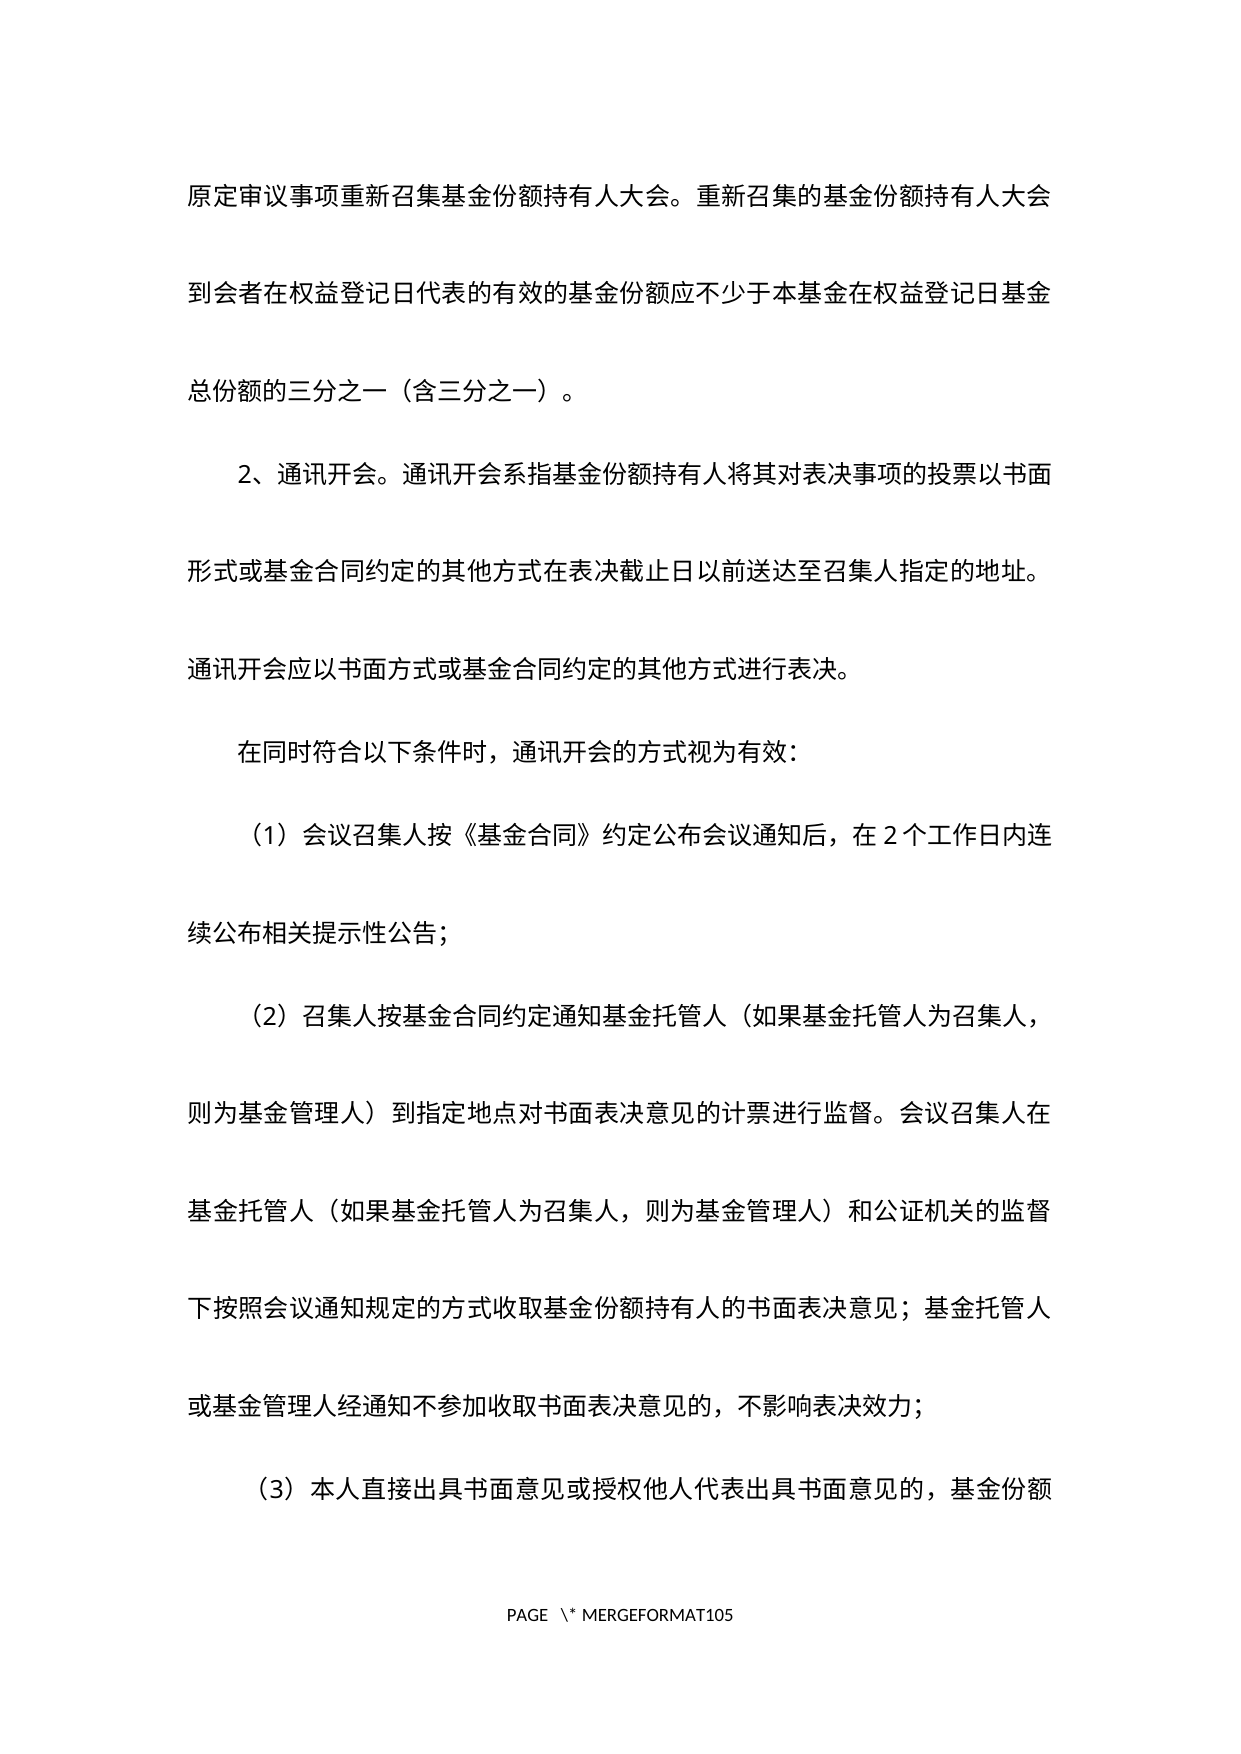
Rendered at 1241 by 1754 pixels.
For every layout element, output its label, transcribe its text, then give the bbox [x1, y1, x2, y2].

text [187, 162, 1053, 422]
text 2、通讯开会。通讯开会系指基金份额持有人将其对表决事项的投票以书面形式或基金合同约定的其他方式在表决截止日以前送达至召集人指定的地址。通讯开会应以书面方式或基金合同约定的其他方式进行表决。 [187, 440, 1053, 700]
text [187, 1455, 1053, 1520]
text （1）会议召集人按《基金合同》约定公布会议通知后，在2个工作日内连续公布相关提示性公告； [187, 801, 1053, 964]
text 在同时符合以下条件时，通讯开会的方式视为有效： [187, 718, 1053, 783]
text （2）召集人按基金合同约定通知基金托管人（如果基金托管人为召集人，则为基金管理人）到指定地点对书面表决意见的计票进行监督。会议召集人在基金托管人（如果基金托管人为召集人，则为基金管理人）和公证机关的监督下按照会议通知规定的方式收取基金份额持有人的书面表决意见；基金托管人或基金管理人经通知不参加收取书面表决意见的，不影响表决效力； [187, 982, 1053, 1437]
